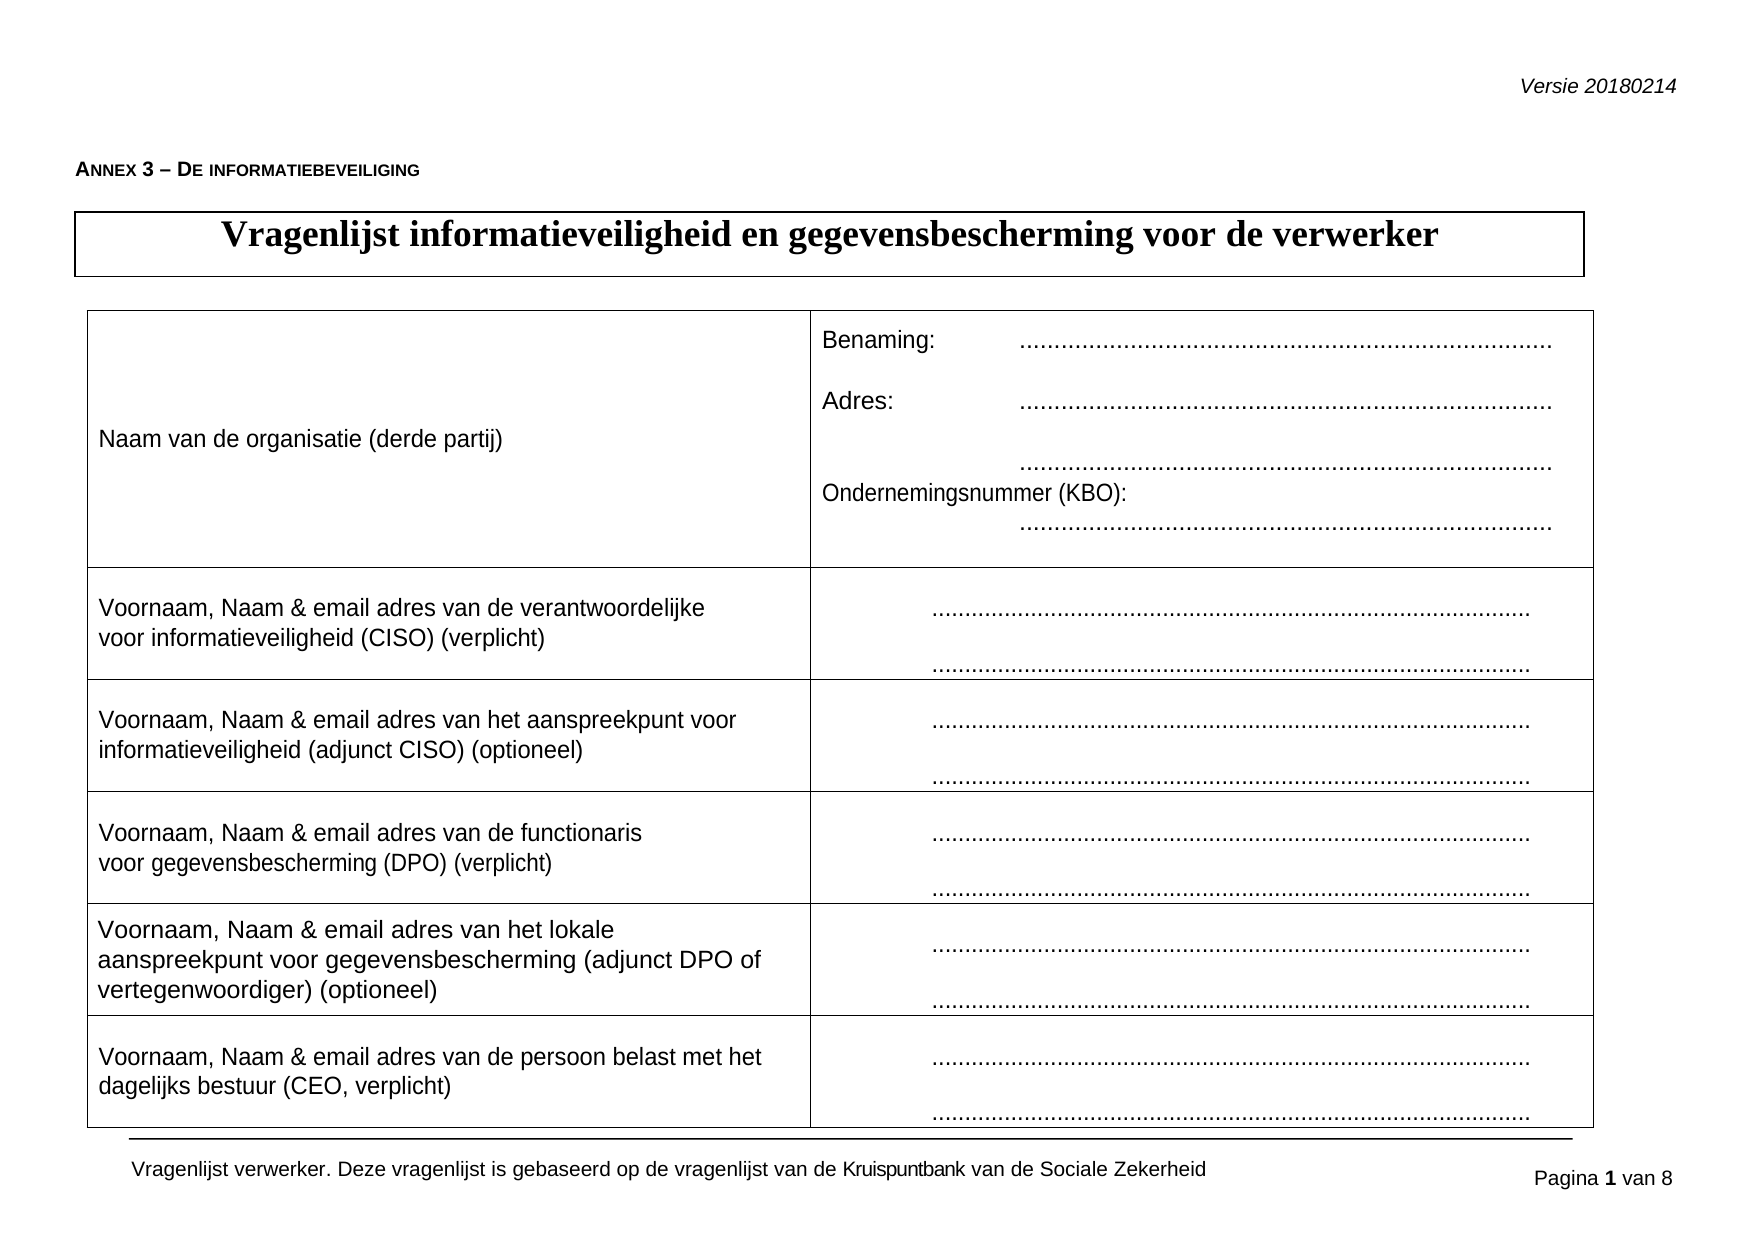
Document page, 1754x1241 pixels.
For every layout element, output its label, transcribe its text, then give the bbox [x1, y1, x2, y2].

table_cell Voornaam, Naam & email adres van het lokale aanspreekpunt voor gegevensbescherming (adjunct DPO of vertegenwoordiger) (optioneel) [88, 904, 810, 1015]
table_header Benaming: ............................................................................. Adres: ............................................................................. ............................................................................. Ondernemingsnummer (KBO): ............................................................................. [811, 311, 1593, 567]
table_cell ........................................................................................... ........................................................................................... [811, 904, 1593, 1015]
table_cell ........................................................................................... ........................................................................................... [811, 1016, 1593, 1127]
table_cell ........................................................................................... ........................................................................................... [811, 680, 1593, 791]
table_cell ........................................................................................... ........................................................................................... [811, 792, 1593, 903]
table_cell Voornaam, Naam & email adres van de functionaris voor gegevensbescherming (DPO) (verplicht) [88, 792, 810, 903]
table_cell ........................................................................................... ........................................................................................... [811, 568, 1593, 679]
text Annex 3 – De informatiebeveiliging [75, 156, 1679, 180]
table_cell Voornaam, Naam & email adres van het aanspreekpunt voor informatieveiligheid (adjunct CISO) (optioneel) [88, 680, 810, 791]
table_cell Voornaam, Naam & email adres van de verantwoordelijke voor informatieveiligheid (CISO) (verplicht) [88, 568, 810, 679]
table_header Naam van de organisatie (derde partij) [88, 311, 810, 567]
table_cell Voornaam, Naam & email adres van de persoon belast met het dagelijks bestuur (CEO, verplicht) [88, 1016, 810, 1127]
